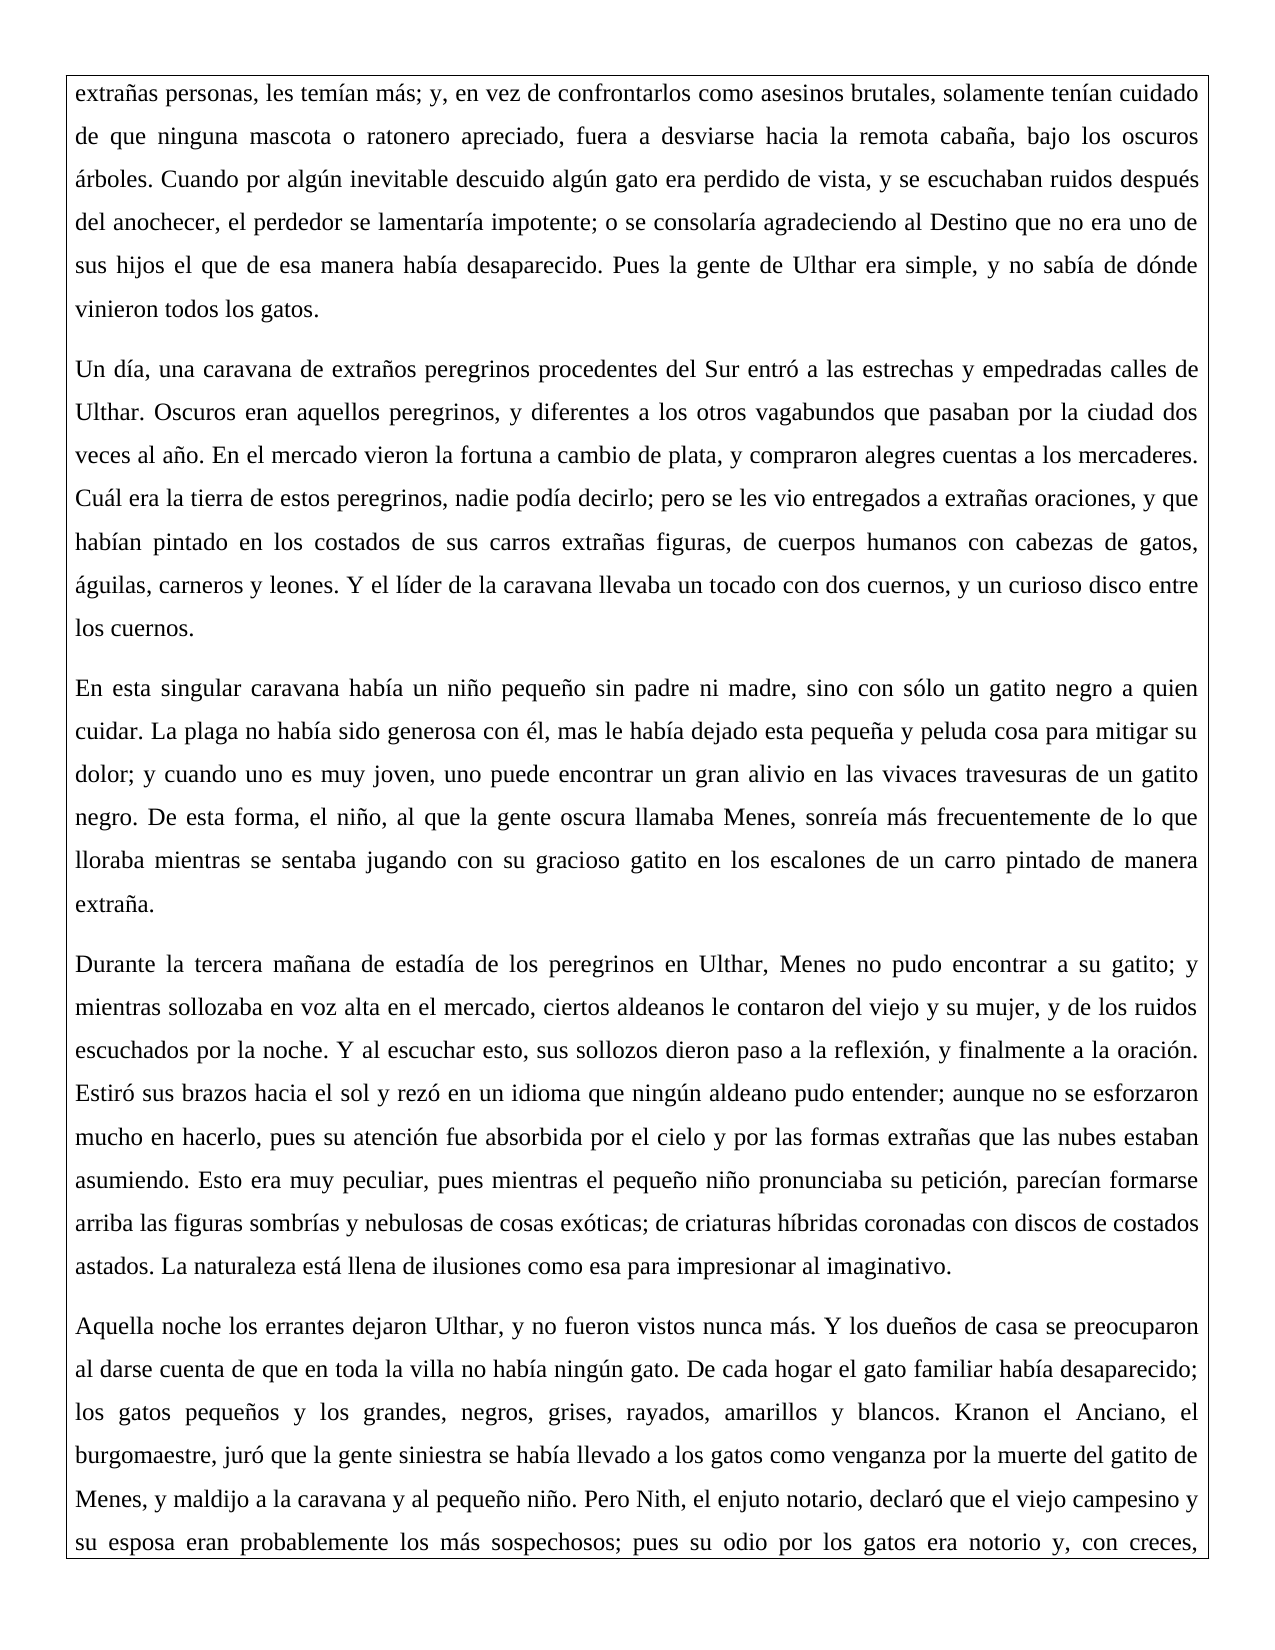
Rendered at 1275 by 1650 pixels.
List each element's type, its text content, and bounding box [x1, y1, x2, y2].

text Durante la tercera mañana de estadía de los peregrinos en Ulthar, Menes no pudo encontrar a su gatito; y mientras sollozaba en voz alta en el mercado, ciertos aldeanos le contaron del viejo y su mujer, y de los ruidos escuchados por la noche. Y al escuchar esto, sus sollozos dieron paso a la reflexión, y finalmente a la oración. Estiró sus brazos hacia el sol y rezó en un idioma que ningún aldeano pudo entender; aunque no se esforzaron mucho en hacerlo, pues su atención fue absorbida por el cielo y por las formas extrañas que las nubes estaban asumiendo. Esto era muy peculiar, pues mientras el pequeño niño pronunciaba su petición, parecían formarse arriba las figuras sombrías y nebulosas de cosas exóticas; de criaturas híbridas coronadas con discos de costados astados. La naturaleza está llena de ilusiones como esa para impresionar al imaginativo. [67, 946, 1208, 1280]
text En esta singular caravana había un niño pequeño sin padre ni madre, sino con sólo un gatito negro a quien cuidar. La plaga no había sido generosa con él, mas le había dejado esta pequeña y peluda cosa para mitigar su dolor; y cuando uno es muy joven, uno puede encontrar un gran alivio en las vivaces travesuras de un gatito negro. De esta forma, el niño, al que la gente oscura llamaba Menes, sonreía más frecuentemente de lo que lloraba mientras se sentaba jugando con su gracioso gatito en los escalones de un carro pintado de manera extraña. [67, 670, 1208, 917]
text Un día, una caravana de extraños peregrinos procedentes del Sur entró a las estrechas y empedradas calles de Ulthar. Oscuros eran aquellos peregrinos, y diferentes a los otros vagabundos que pasaban por la ciudad dos veces al año. En el mercado vieron la fortuna a cambio de plata, y compraron alegres cuentas a los mercaderes. Cuál era la tierra de estos peregrinos, nadie podía decirlo; pero se les vio entregados a extrañas oraciones, y que habían pintado en los costados de sus carros extrañas figuras, de cuerpos humanos con cabezas de gatos, águilas, carneros y leones. Y el líder de la caravana llevaba un tocado con dos cuernos, y un curioso disco entre los cuernos. [67, 351, 1208, 642]
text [67, 1308, 1208, 1558]
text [67, 76, 1208, 322]
